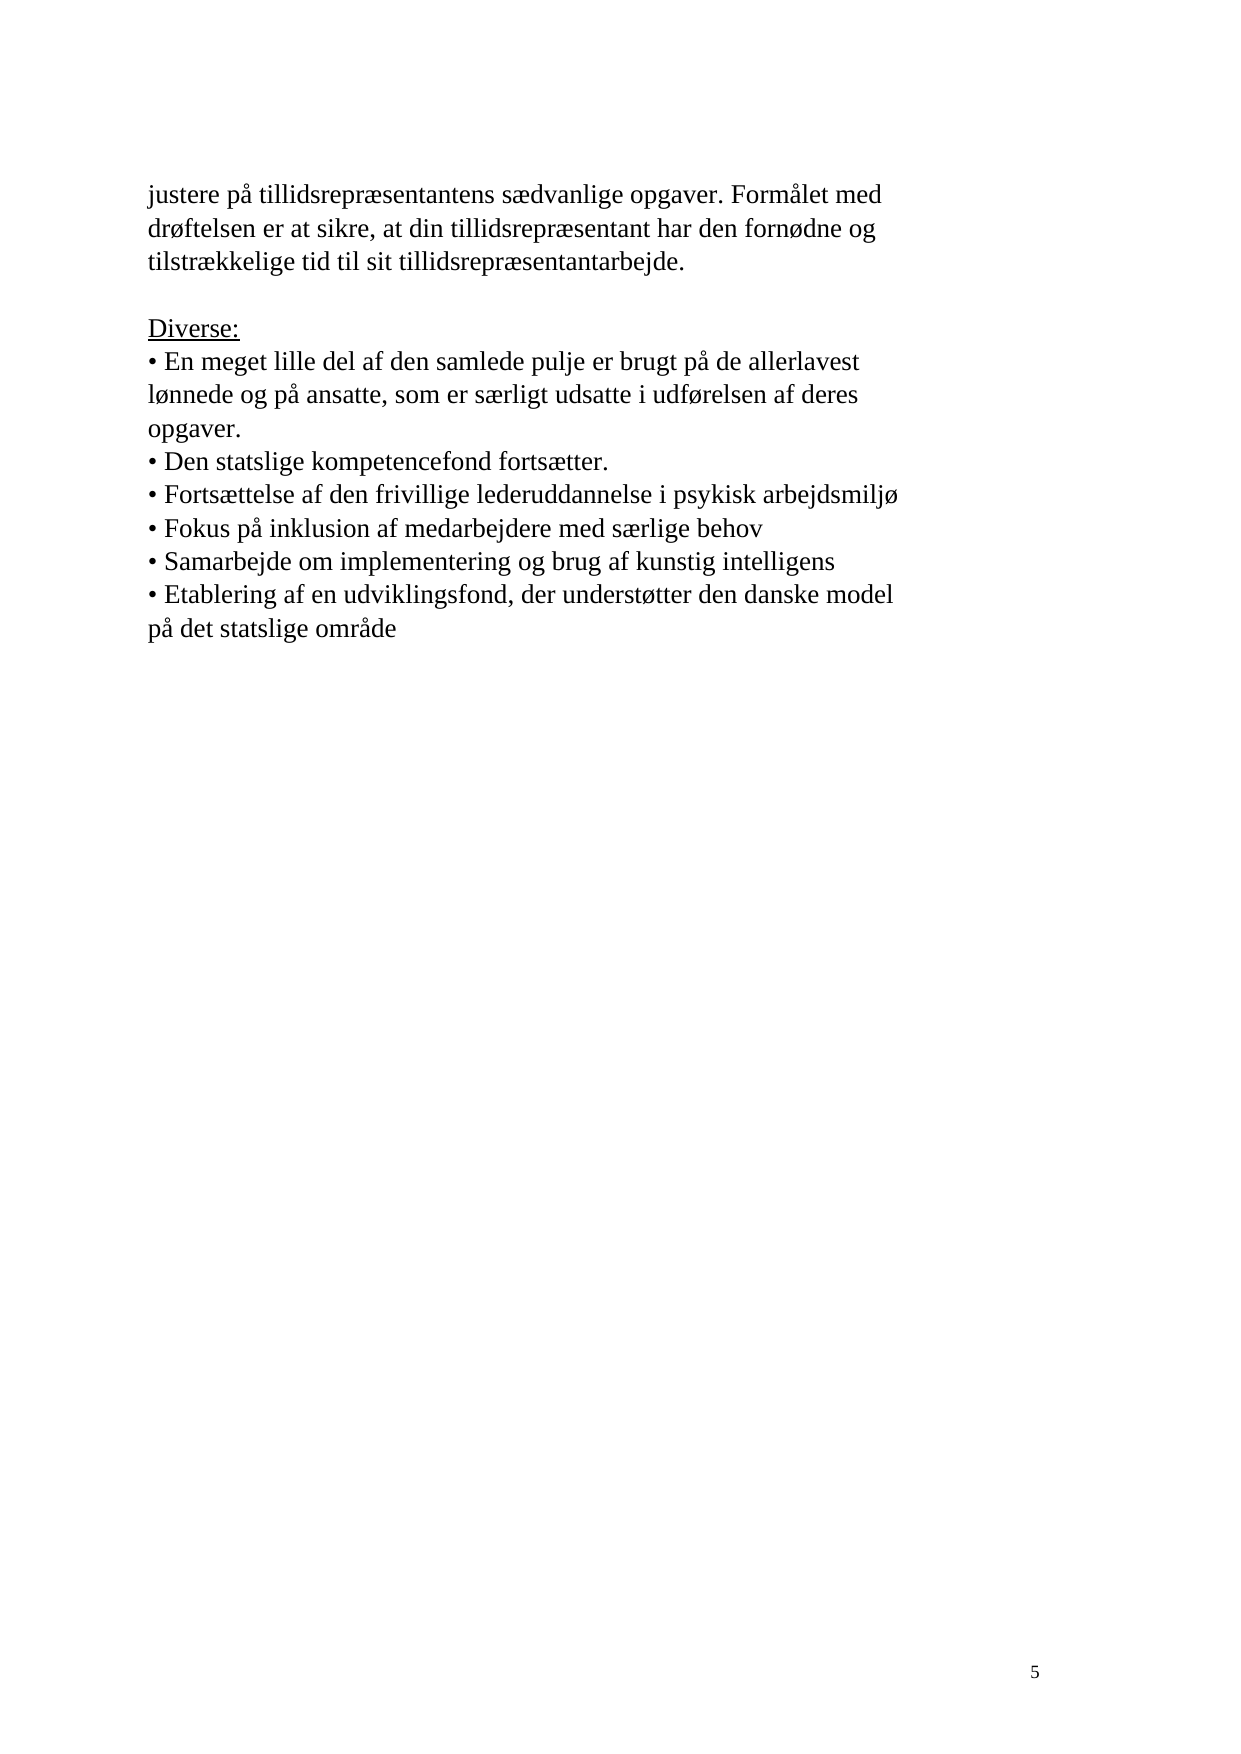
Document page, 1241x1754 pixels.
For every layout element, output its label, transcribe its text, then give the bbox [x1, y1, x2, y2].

text • Etablering af en udviklingsfond, der understøtter den danske model på det statslige område [148, 577, 921, 644]
text Diverse: [148, 311, 921, 344]
text • Fortsættelse af den frivillige lederuddannelse i psykisk arbejdsmiljø [148, 477, 921, 511]
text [148, 177, 921, 277]
text • Fokus på inklusion af medarbejdere med særlige behov [148, 511, 921, 544]
text • Den statslige kompetencefond fortsætter. [148, 444, 921, 477]
text • En meget lille del af den samlede pulje er brugt på de allerlavest lønnede og på ansatte, som er særligt udsatte i udførelsen af deres opgaver. [148, 344, 921, 444]
text • Samarbejde om implementering og brug af kunstig intelligens [148, 544, 921, 577]
